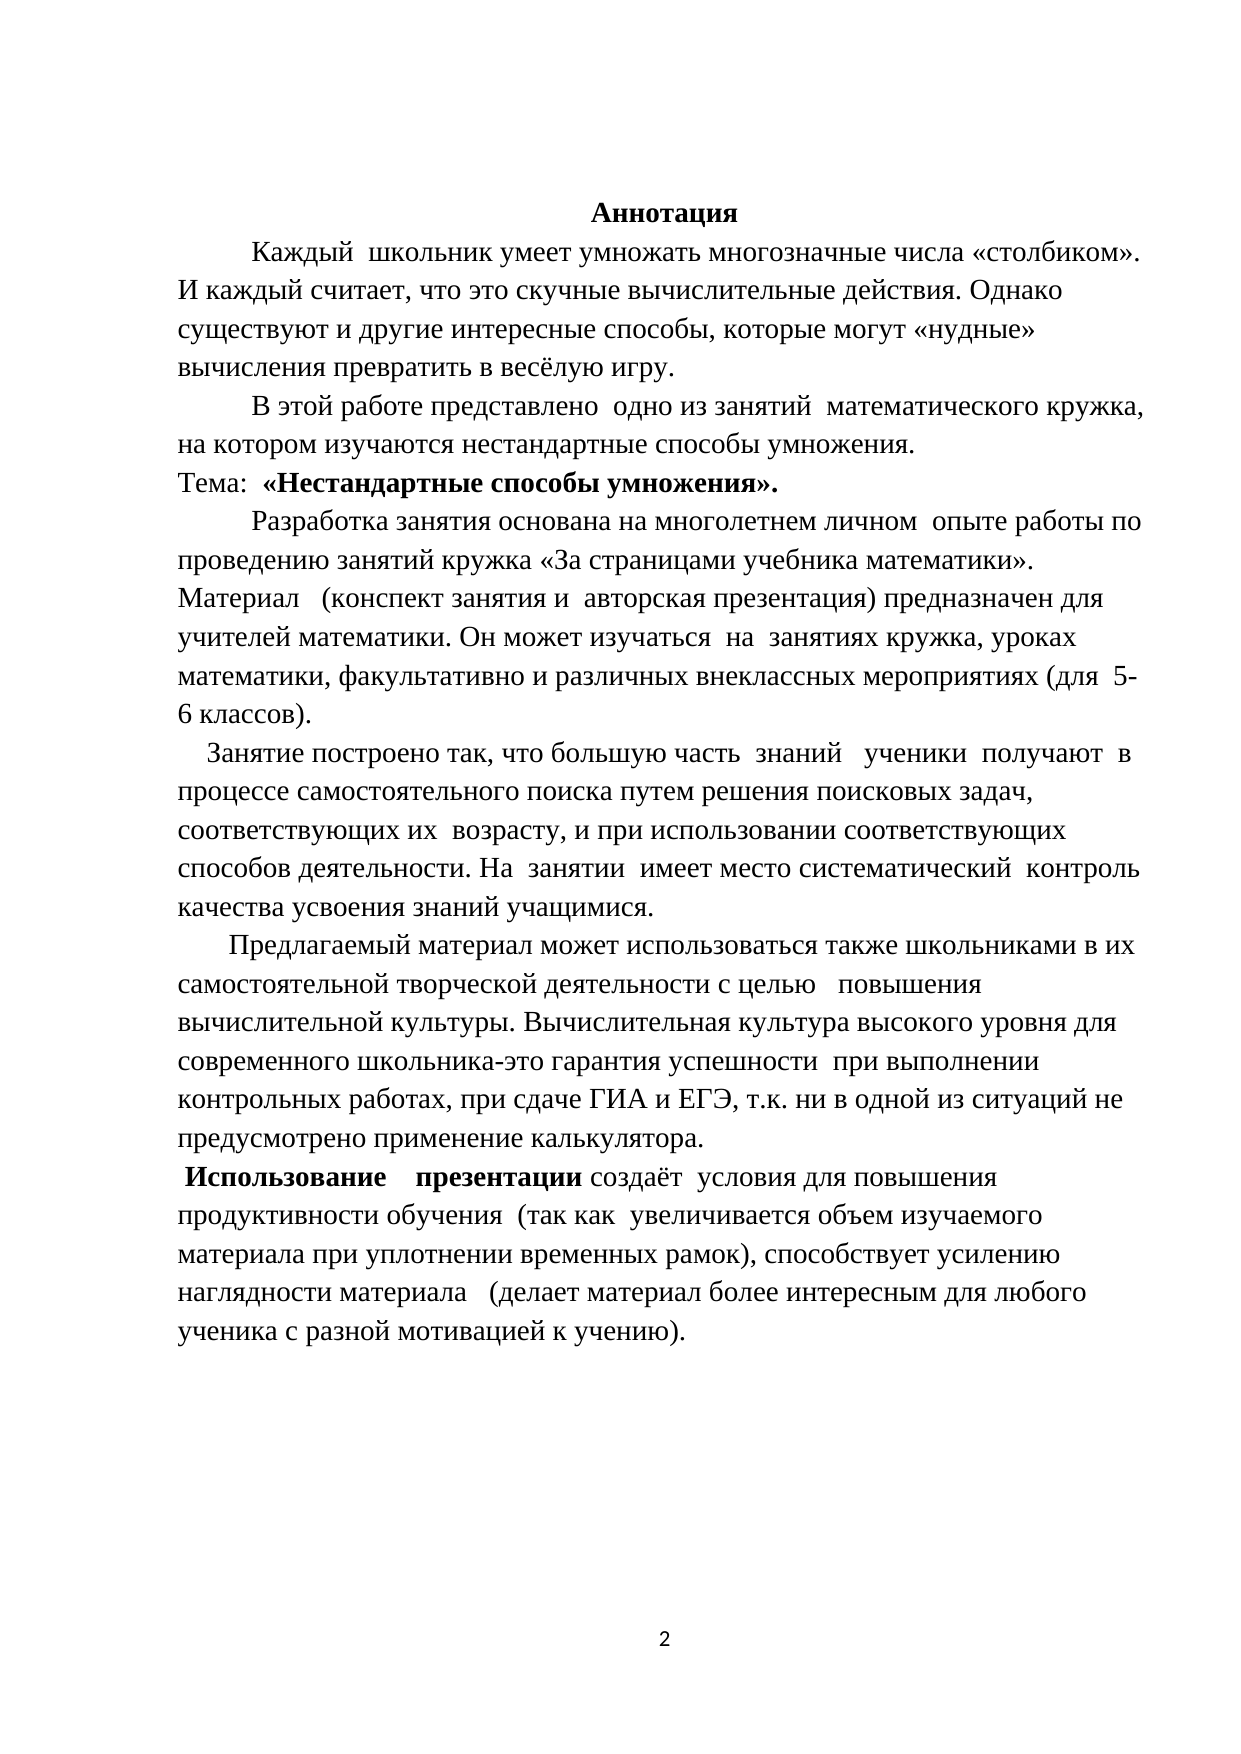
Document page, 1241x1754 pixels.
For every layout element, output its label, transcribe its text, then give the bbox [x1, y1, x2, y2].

text В этой работе представлено одно из занятий математического кружка, на котором изучаются нестандартные способы умножения. [177, 388, 1152, 460]
text Разработка занятия основана на многолетнем личном опыте работы по проведению занятий кружка «За страницами учебника математики». Материал (конспект занятия и авторская презентация) предназначен для учителей математики. Он может изучаться на занятиях кружка, уроках математики, факультативно и различных внеклассных мероприятиях (для 5-6 классов). [177, 503, 1152, 730]
text Тема: «Нестандартные способы умножения». [177, 465, 1152, 498]
text И каждый считает, что это скучные вычислительные действия. Однако существуют и другие интересные способы, которые могут «нудные» вычисления превратить в весёлую игру. [177, 272, 1152, 383]
text Занятие построено так, что большую часть знаний ученики получают в процессе самостоятельного поиска путем решения поисковых задач, соответствующих их возрасту, и при использовании соответствующих способов деятельности. На занятии имеет место систематический контроль качества усвоения знаний учащимися. Предлагаемый материал может использоваться также школьниками в их самостоятельной творческой деятельности с целью повышения вычислительной культуры. Вычислительная культура высокого уровня для современного школьника-это гарантия успешности при выполнении контрольных работах, при сдаче ГИА и ЕГЭ, т.к. ни в одной из ситуаций не предусмотрено применение калькулятора. [177, 735, 1152, 1154]
text Каждый школьник умеет умножать многозначные числа «столбиком». [177, 234, 1152, 267]
text Аннотация [177, 195, 1152, 229]
text Использование презентации создаёт условия для повышения продуктивности обучения (так как увеличивается объем изучаемого материала при уплотнении временных рамок), способствует усилению наглядности материала (делает материал более интересным для любого ученика с разной мотивацией к учению). [177, 1159, 1152, 1346]
